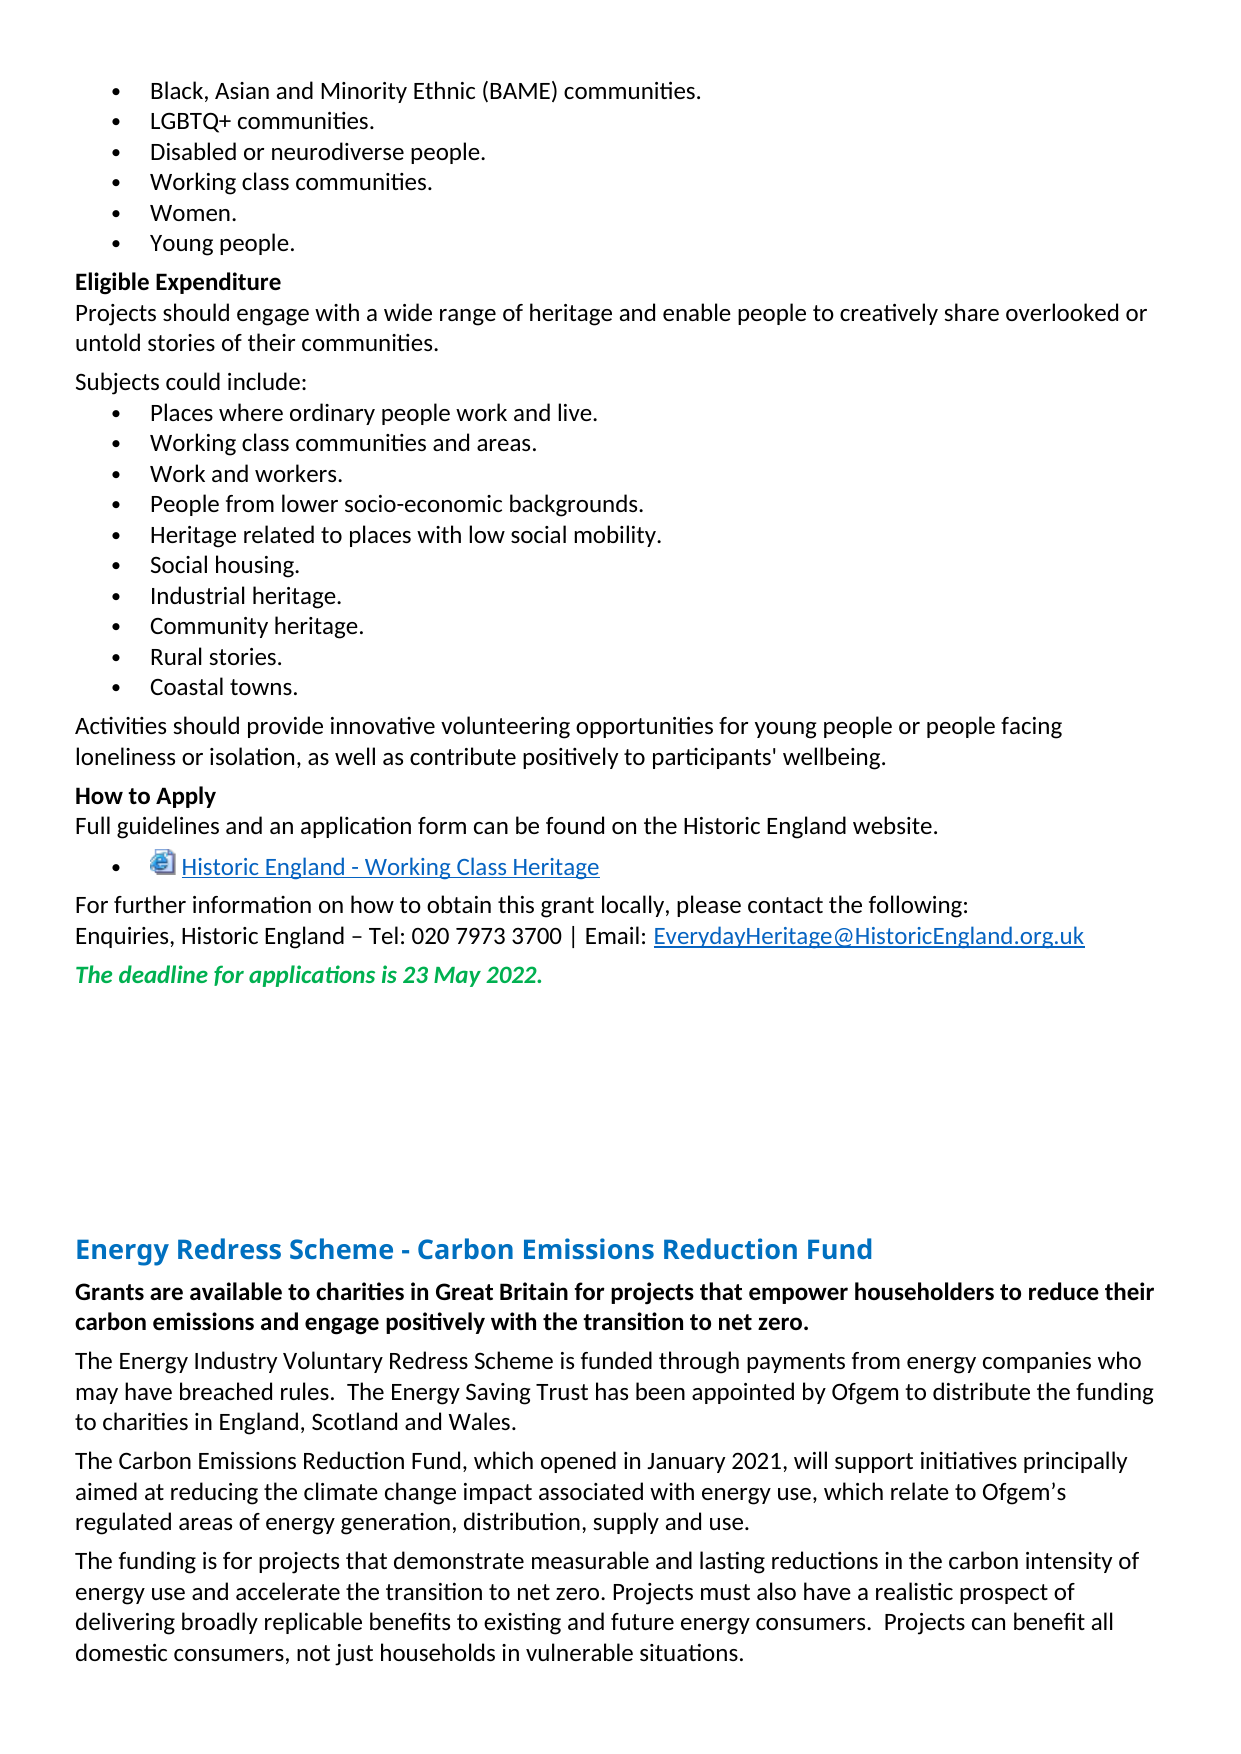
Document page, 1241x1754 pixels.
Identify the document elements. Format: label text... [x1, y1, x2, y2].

picture [150, 849, 176, 875]
list Places where ordinary people work and live. [112, 397, 1165, 427]
list Industrial heritage. [112, 580, 1165, 611]
text The deadline for applications is 23 May 2022. [75, 959, 1165, 989]
text The funding is for projects that demonstrate measurable and lasting reductions in the carbon intensity of energy use and accelerate the transition to net zero. Projects must also have a realistic prospect of delivering broadly replicable benefits to existing and future energy consumers. Projects can benefit all domestic consumers, not just households in vulnerable situations. [75, 1545, 1165, 1667]
list Heritage related to places with low social mobility. [112, 519, 1165, 549]
list Social housing. [112, 549, 1165, 580]
list Working class communities. [112, 167, 1165, 197]
text Full guidelines and an application form can be found on the Historic England website. [75, 810, 1165, 841]
list Community heritage. [112, 611, 1165, 641]
list Disabled or neurodiverse people. [112, 136, 1165, 167]
text The Energy Industry Voluntary Redress Scheme is funded through payments from energy companies who may have breached rules. The Energy Saving Trust has been appointed by Ofgem to distribute the funding to charities in England, Scotland and Wales. [75, 1345, 1165, 1437]
list Women. [112, 197, 1165, 228]
list Black, Asian and Minority Ethnic (BAME) communities. [112, 75, 1165, 106]
text Energy Redress Scheme - Carbon Emissions Reduction Fund [75, 1231, 1165, 1268]
text Subjects could include: [75, 366, 1165, 397]
text Grants are available to charities in Great Britain for projects that empower householders to reduce their carbon emissions and engage positively with the transition to net zero. [75, 1276, 1165, 1337]
list Work and workers. [112, 458, 1165, 488]
text How to Apply [75, 780, 1165, 810]
text For further information on how to obtain this grant locally, please contact the following: [75, 889, 1165, 920]
list Young people. [112, 228, 1165, 258]
text Projects should engage with a wide range of heritage and enable people to creatively share overlooked or untold stories of their communities. [75, 297, 1165, 358]
list People from lower socio-economic backgrounds. [112, 488, 1165, 519]
list Rural stories. [112, 641, 1165, 672]
list Working class communities and areas. [112, 427, 1165, 458]
list LGBTQ+ communities. [112, 106, 1165, 136]
list Historic England - Working Class Heritage [112, 849, 1165, 881]
list Coastal towns. [112, 672, 1165, 702]
text Enquiries, Historic England – Tel: 020 7973 3700 | Email: EverydayHeritage@HistoricEngland.org.uk [75, 920, 1165, 951]
text Activities should provide innovative volunteering opportunities for young people or people facing loneliness or isolation, as well as contribute positively to participants' wellbeing. [75, 710, 1165, 771]
text The Carbon Emissions Reduction Fund, which opened in January 2021, will support initiatives principally aimed at reducing the climate change impact associated with energy use, which relate to Ofgem’s regulated areas of energy generation, distribution, supply and use. [75, 1445, 1165, 1537]
text Eligible Expenditure [75, 266, 1165, 297]
